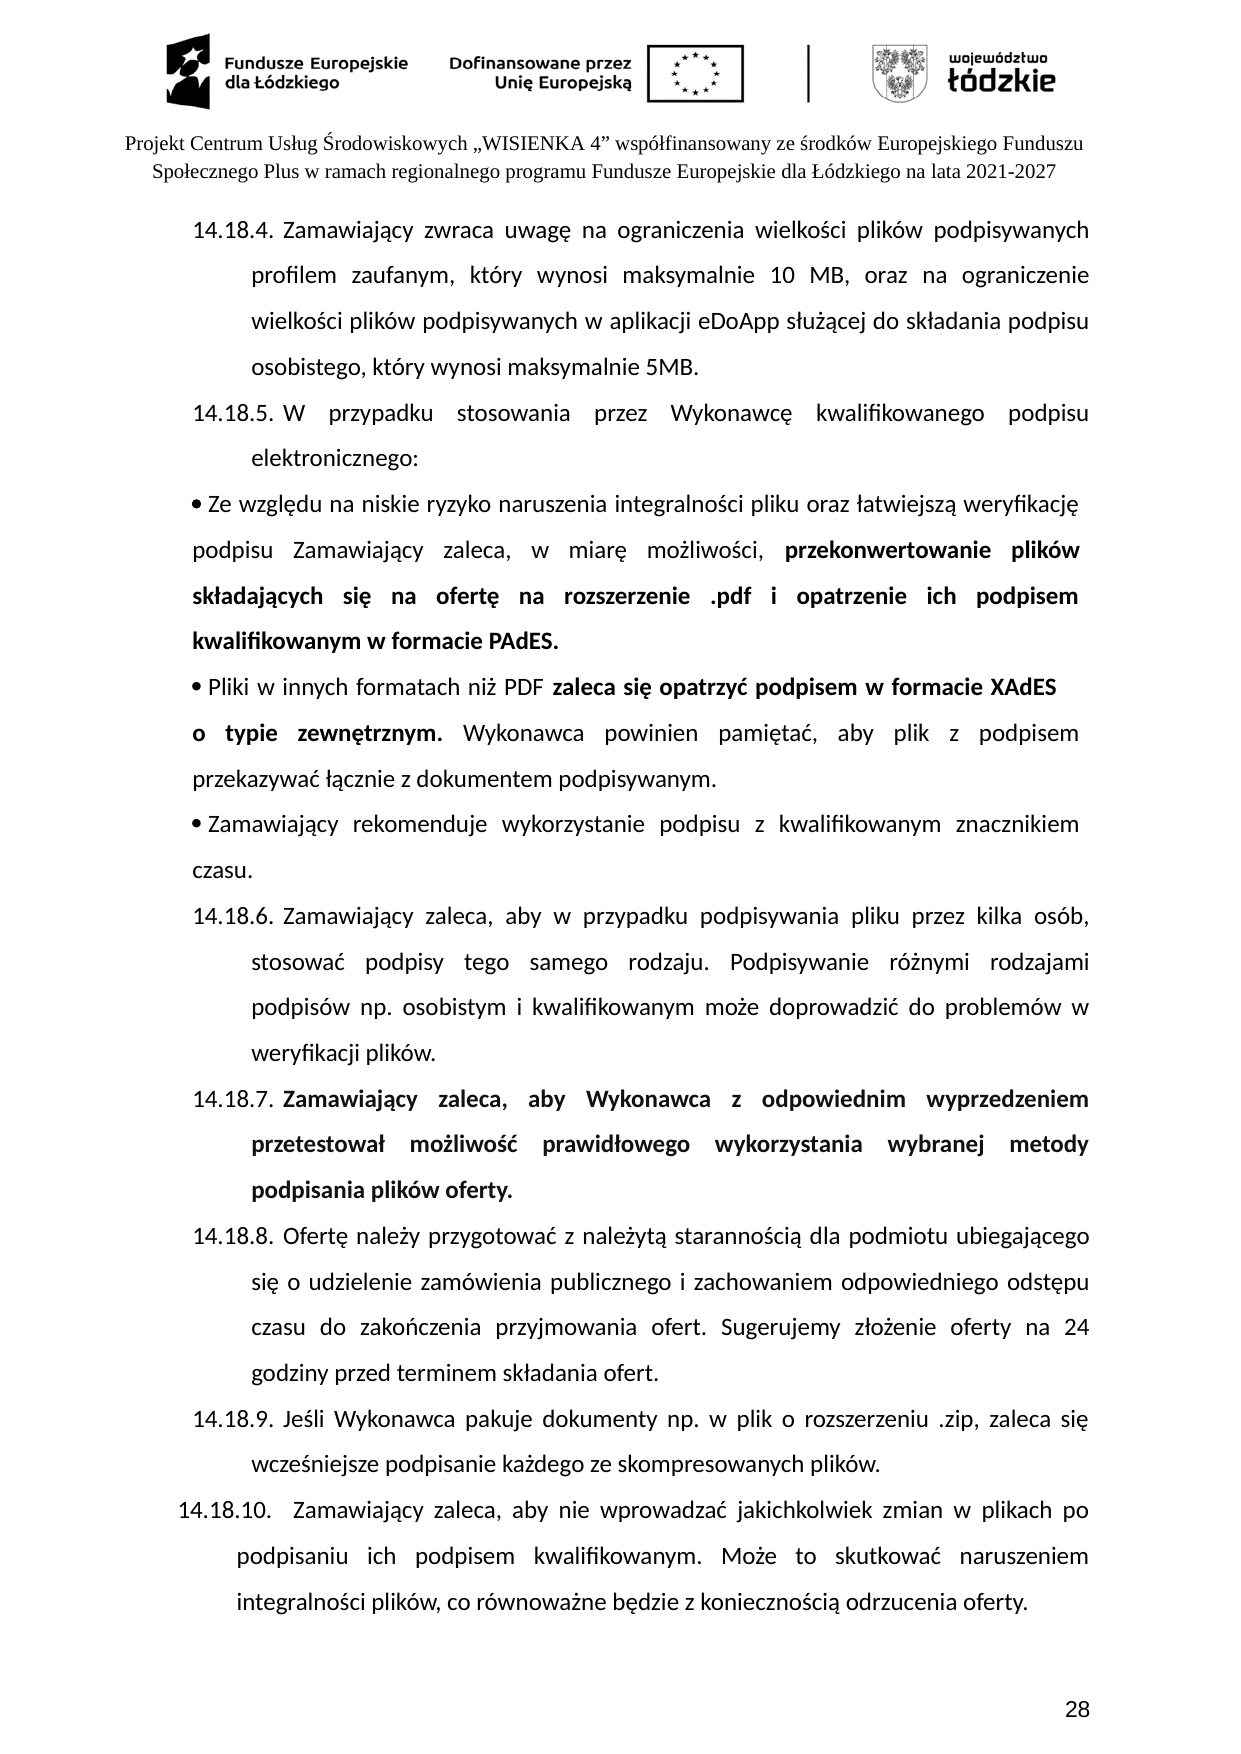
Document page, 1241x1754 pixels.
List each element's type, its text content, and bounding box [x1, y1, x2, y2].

picture [145, 14, 1078, 128]
list Zamawiający zaleca, aby w przypadku podpisywania pliku przez kilka osób, stosować podpisy tego samego rodzaju. Podpisywanie różnymi rodzajami podpisów np. osobistym i kwalifikowanym może doprowadzić do problemów w weryfikacji plików. [192, 900, 1090, 1068]
list Ze względu na niskie ryzyko naruszenia integralności pliku oraz łatwiejszą weryfikację podpisu Zamawiający zaleca, w miarę możliwości, przekonwertowanie plików składających się na ofertę na rozszerzenie .pdf i opatrzenie ich podpisem kwalifikowanym w formacie PAdES. [192, 488, 1080, 656]
list Zamawiający zaleca, aby Wykonawca z odpowiednim wyprzedzeniem przetestował możliwość prawidłowego wykorzystania wybranej metody podpisania plików oferty. [192, 1083, 1090, 1205]
list Jeśli Wykonawca pakuje dokumenty np. w plik o rozszerzeniu .zip, zaleca się wcześniejsze podpisanie każdego ze skompresowanych plików. [192, 1403, 1090, 1479]
list Zamawiający zaleca, aby nie wprowadzać jakichkolwiek zmian w plikach po podpisaniu ich podpisem kwalifikowanym. Może to skutkować naruszeniem integralności plików, co równoważne będzie z koniecznością odrzucenia oferty. [177, 1494, 1090, 1616]
list Zamawiający rekomenduje wykorzystanie podpisu z kwalifikowanym znacznikiem czasu. [192, 808, 1080, 885]
list Zamawiający zwraca uwagę na ograniczenia wielkości plików podpisywanych profilem zaufanym, który wynosi maksymalnie 10 MB, oraz na ograniczenie wielkości plików podpisywanych w aplikacji eDoApp służącej do składania podpisu osobistego, który wynosi maksymalnie 5MB. [192, 214, 1090, 382]
list Pliki w innych formatach niż PDF zaleca się opatrzyć podpisem w formacie XAdES o typie zewnętrznym. Wykonawca powinien pamiętać, aby plik z podpisem przekazywać łącznie z dokumentem podpisywanym. [192, 671, 1080, 793]
list W przypadku stosowania przez Wykonawcę kwalifikowanego podpisu elektronicznego: [192, 397, 1090, 473]
list Ofertę należy przygotować z należytą starannością dla podmiotu ubiegającego się o udzielenie zamówienia publicznego i zachowaniem odpowiedniego odstępu czasu do zakończenia przyjmowania ofert. Sugerujemy złożenie oferty na 24 godziny przed terminem składania ofert. [192, 1220, 1090, 1388]
